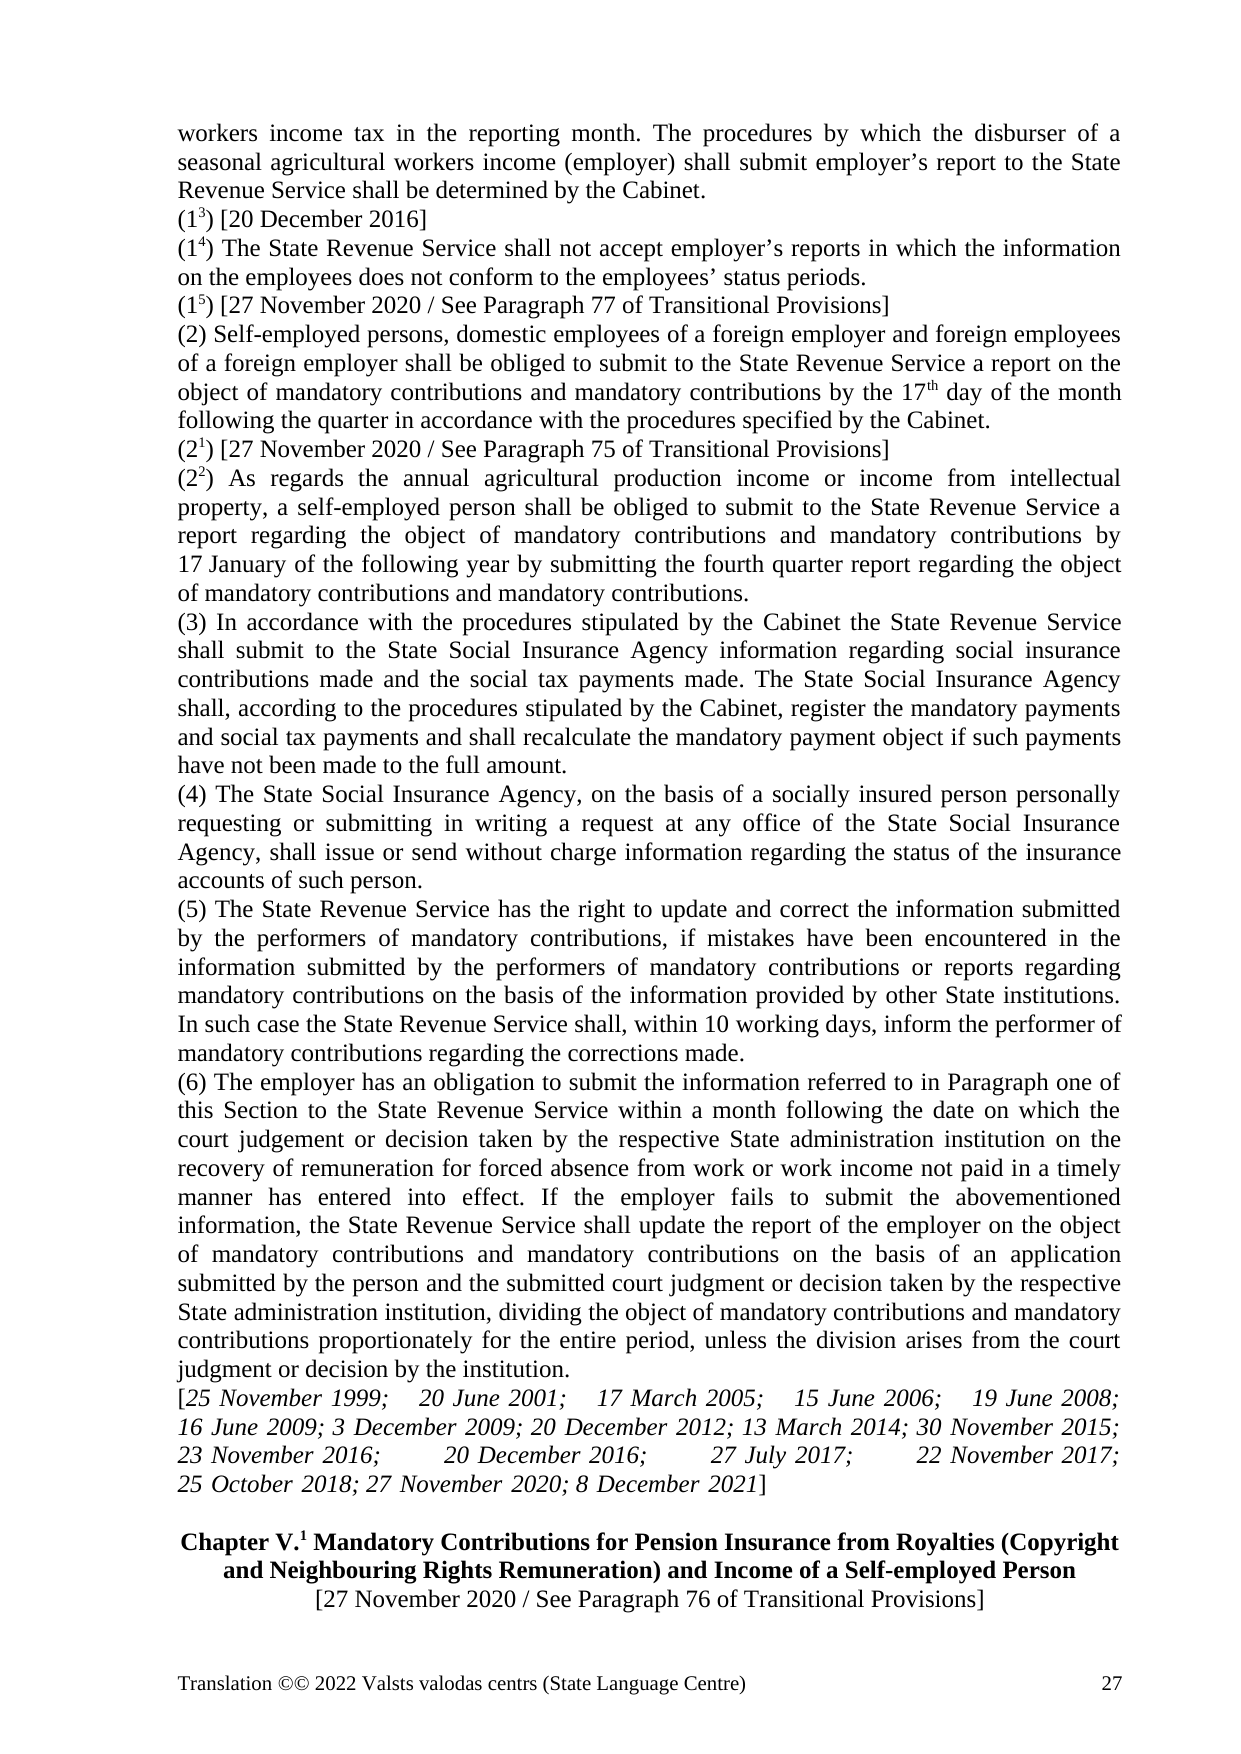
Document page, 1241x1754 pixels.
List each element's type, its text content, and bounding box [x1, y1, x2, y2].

text Chapter V.1 Mandatory Contributions for Pension Insurance from Royalties (Copyright and Neighbouring Rights Remuneration) and Income of a Self-employed Person [177, 1527, 1122, 1584]
text (15) [27 November 2020 / See Paragraph 77 of Transitional Provisions] [177, 291, 1122, 319]
text (3) In accordance with the procedures stipulated by the Cabinet the State Revenue Service shall submit to the State Social Insurance Agency information regarding social insurance contributions made and the social tax payments made. The State Social Insurance Agency shall, according to the procedures stipulated by the Cabinet, register the mandatory payments and social tax payments and shall recalculate the mandatory payment object if such payments have not been made to the full amount. [177, 607, 1122, 779]
text (14) The State Revenue Service shall not accept employer’s reports in which the information on the employees does not conform to the employees’ status periods. [177, 233, 1122, 291]
text (5) The State Revenue Service has the right to update and correct the information submitted by the performers of mandatory contributions, if mistakes have been encountered in the information submitted by the performers of mandatory contributions or reports regarding mandatory contributions on the basis of the information provided by other State institutions. In such case the State Revenue Service shall, within 10 working days, inform the performer of mandatory contributions regarding the corrections made. [177, 894, 1122, 1067]
text (22) As regards the annual agricultural production income or income from intellectual property, a self-employed person shall be obliged to submit to the State Revenue Service a report regarding the object of mandatory contributions and mandatory contributions by 17 January of the following year by submitting the fourth quarter report regarding the object of mandatory contributions and mandatory contributions. [177, 463, 1122, 607]
text (13) [20 December 2016] [177, 204, 1122, 233]
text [177, 118, 1122, 204]
text (4) The State Social Insurance Agency, on the basis of a socially insured person personally requesting or submitting in writing a request at any office of the State Social Insurance Agency, shall issue or send without charge information regarding the status of the insurance accounts of such person. [177, 779, 1122, 894]
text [177, 1584, 1122, 1613]
text [25 November 1999; 20 June 2001; 17 March 2005; 15 June 2006; 19 June 2008; 16 June 2009; 3 December 2009; 20 December 2012; 13 March 2014; 30 November 2015; 23 November 2016; 20 December 2016; 27 July 2017; 22 November 2017; 25 October 2018; 27 November 2020; 8 December 2021] [177, 1383, 1122, 1498]
text (6) The employer has an obligation to submit the information referred to in Paragraph one of this Section to the State Revenue Service within a month following the date on which the court judgement or decision taken by the respective State administration institution on the recovery of remuneration for forced absence from work or work income not paid in a timely manner has entered into effect. If the employer fails to submit the abovementioned information, the State Revenue Service shall update the report of the employer on the object of mandatory contributions and mandatory contributions on the basis of an application submitted by the person and the submitted court judgment or decision taken by the respective State administration institution, dividing the object of mandatory contributions and mandatory contributions proportionately for the entire period, unless the division arises from the court judgment or decision by the institution. [177, 1067, 1122, 1383]
text (21) [27 November 2020 / See Paragraph 75 of Transitional Provisions] [177, 434, 1122, 463]
text (2) Self-employed persons, domestic employees of a foreign employer and foreign employees of a foreign employer shall be obliged to submit to the State Revenue Service a report on the object of mandatory contributions and mandatory contributions by the 17th day of the month following the quarter in accordance with the procedures specified by the Cabinet. [177, 319, 1122, 434]
